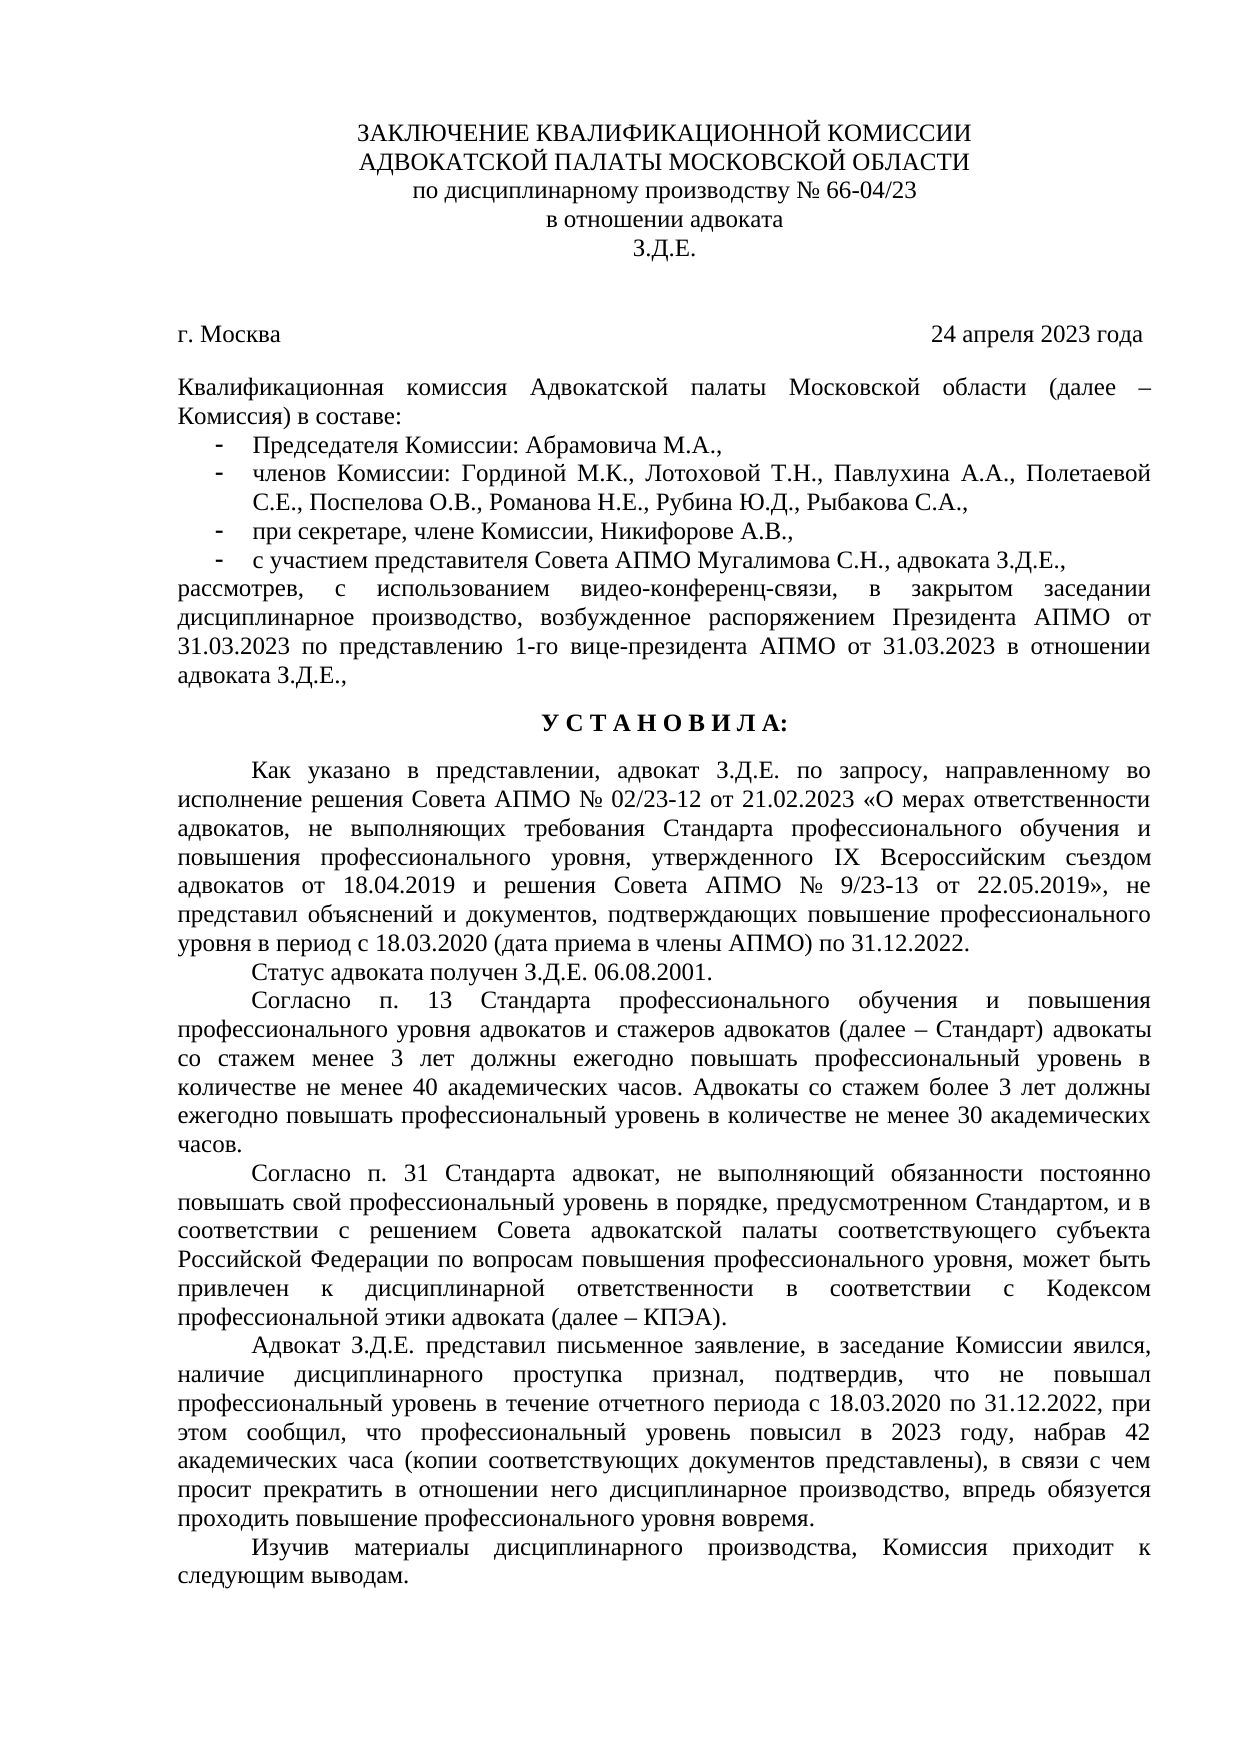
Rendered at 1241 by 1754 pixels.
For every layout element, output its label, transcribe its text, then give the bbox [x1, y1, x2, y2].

text рассмотрев, с использованием видео-конференц-связи, в закрытом заседании дисциплинарное производство, возбужденное распоряжением Президента АПМО от 31.03.2023 по представлению 1-го вице-президента АПМО от 31.03.2023 в отношении адвоката З.Д.Е., [177, 573, 1152, 688]
list Председателя Комиссии: Абрамовича М.А., [215, 430, 1152, 458]
text Статус адвоката получен З.Д.Е. 06.08.2001. [177, 957, 1152, 986]
text Изучив материалы дисциплинарного производства, Комиссия приходит к следующим выводам. [177, 1532, 1152, 1589]
text в отношении адвоката [177, 204, 1152, 233]
text З.Д.Е. [177, 233, 1152, 262]
text по дисциплинарному производству № 66-04/23 [177, 176, 1152, 204]
text У С Т А Н О В И Л А: [177, 708, 1152, 736]
text Адвокат З.Д.Е. представил письменное заявление, в заседание Комиссии явился, наличие дисциплинарного проступка признал, подтвердив, что не повышал профессиональный уровень в течение отчетного периода с 18.03.2020 по 31.12.2022, при этом сообщил, что профессиональный уровень повысил в 2023 году, набрав 42 академических часа (копии соответствующих документов представлены), в связи с чем просит прекратить в отношении него дисциплинарное производство, впредь обязуется проходить повышение профессионального уровня вовремя. [177, 1331, 1152, 1532]
text АДВОКАТСКОЙ ПАЛАТЫ МОСКОВСКОЙ ОБЛАСТИ [177, 147, 1152, 176]
text Квалификационная комиссия Адвокатской палаты Московской области (далее – Комиссия) в составе: [177, 372, 1152, 430]
text г. Москва 24 апреля 2023 года [177, 319, 1152, 348]
text Согласно п. 13 Стандарта профессионального обучения и повышения профессионального уровня адвокатов и стажеров адвокатов (далее – Стандарт) адвокаты со стажем менее 3 лет должны ежегодно повышать профессиональный уровень в количестве не менее 40 академических часов. Адвокаты со стажем более 3 лет должны ежегодно повышать профессиональный уровень в количестве не менее 30 академических часов. [177, 986, 1152, 1158]
list с участием представителя Совета АПМО Мугалимова С.Н., адвоката З.Д.Е., [215, 545, 1152, 573]
text Как указано в представлении, адвокат З.Д.Е. по запросу, направленному во исполнение решения Совета АПМО № 02/23-12 от 21.02.2023 «О мерах ответственности адвокатов, не выполняющих требования Стандарта профессионального обучения и повышения профессионального уровня, утвержденного IX Всероссийским съездом адвокатов от 18.04.2019 и решения Совета АПМО № 9/23-13 от 22.05.2019», не представил объяснений и документов, подтверждающих повышение профессионального уровня в период с 18.03.2020 (дата приема в члены АПМО) по 31.12.2022. [177, 756, 1152, 957]
text ЗАКЛЮЧЕНИЕ КВАЛИФИКАЦИОННОЙ КОМИССИИ [177, 118, 1152, 147]
list членов Комиссии: Гординой М.К., Лотоховой Т.Н., Павлухина А.А., Полетаевой С.Е., Поспелова О.В., Романова Н.Е., Рубина Ю.Д., Рыбакова С.А., [215, 458, 1152, 516]
text Согласно п. 31 Стандарта адвокат, не выполняющий обязанности постоянно повышать свой профессиональный уровень в порядке, предусмотренном Стандартом, и в соответствии с решением Совета адвокатской палаты соответствующего субъекта Российской Федерации по вопросам повышения профессионального уровня, может быть привлечен к дисциплинарной ответственности в соответствии с Кодексом профессиональной этики адвоката (далее – КПЭА). [177, 1158, 1152, 1331]
list при секретаре, члене Комиссии, Никифорове А.В., [215, 516, 1152, 545]
